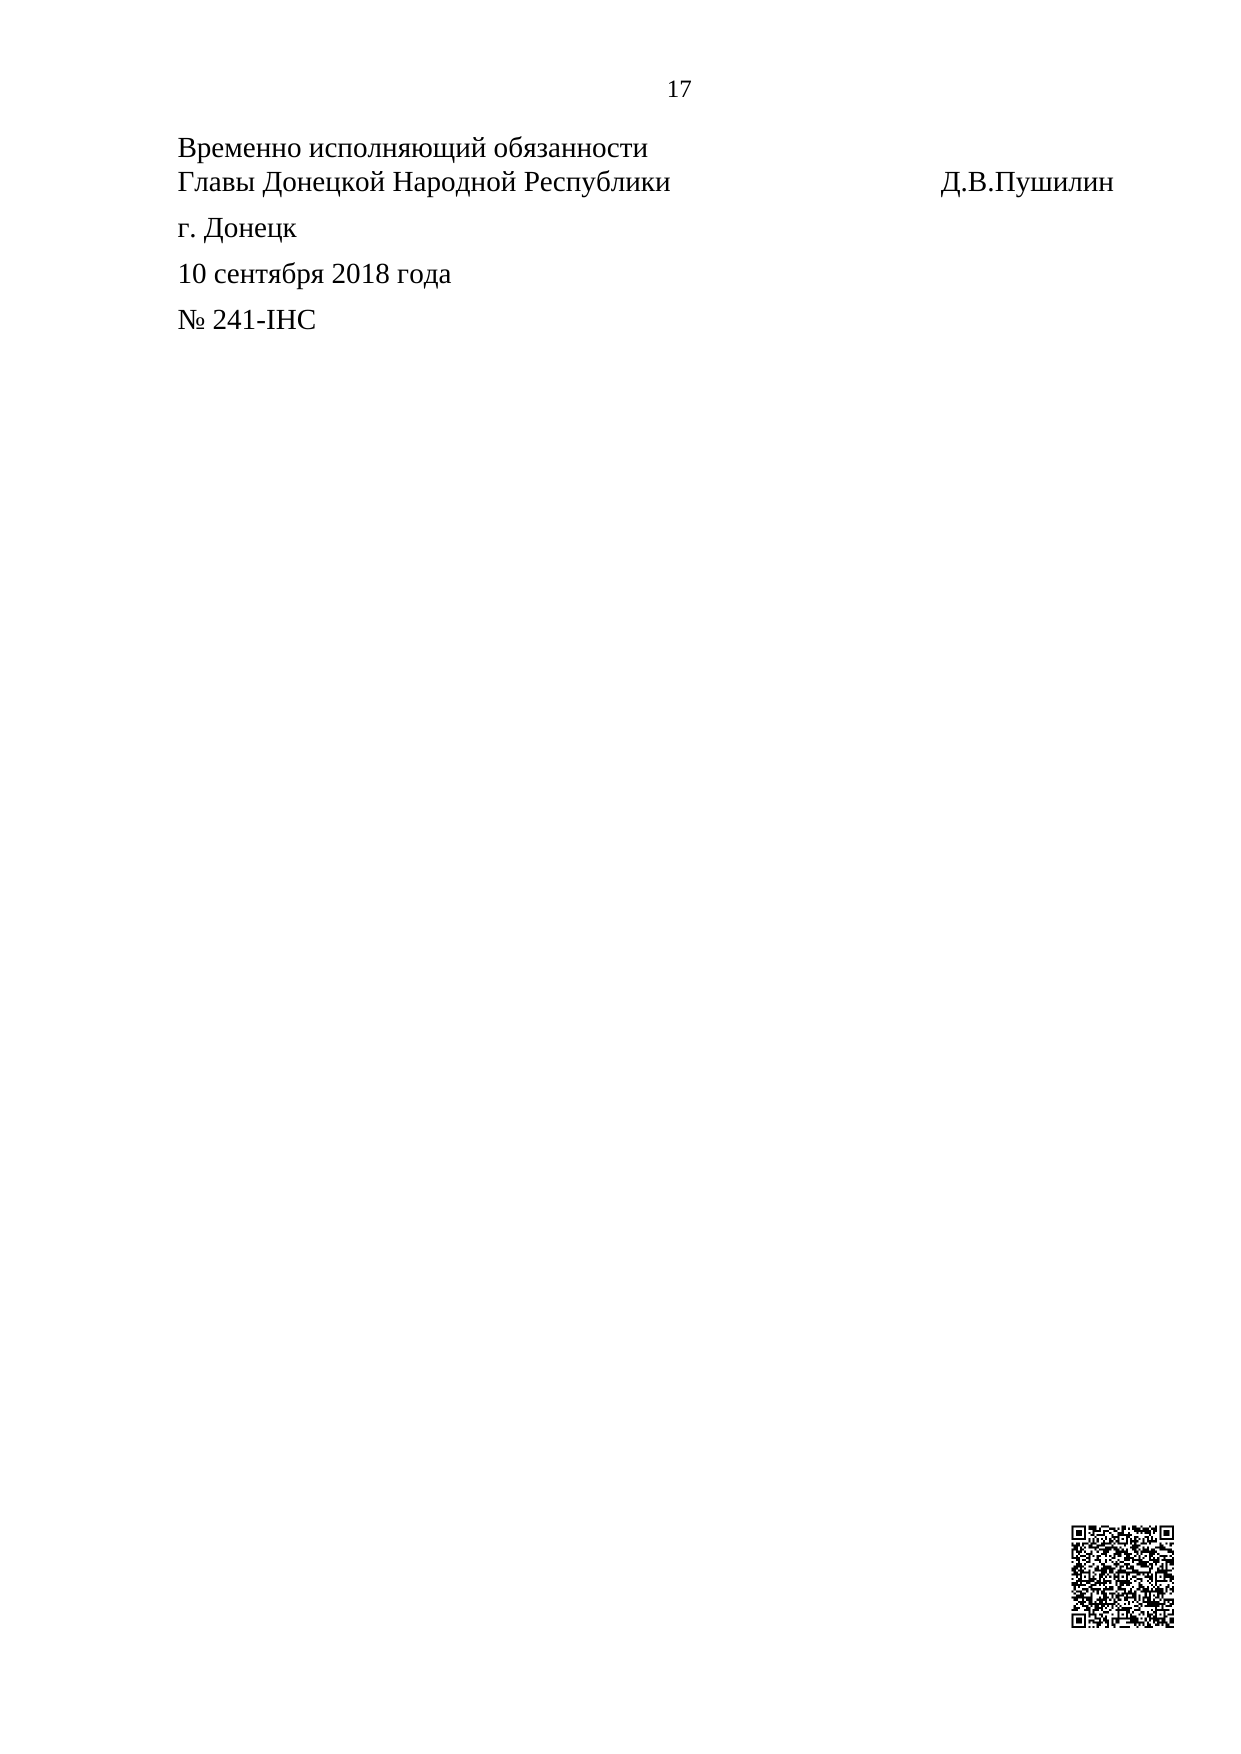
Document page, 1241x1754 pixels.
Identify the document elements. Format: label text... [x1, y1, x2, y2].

text г. Донецк [177, 210, 1211, 244]
text 10 сентября 2018 года [177, 256, 1181, 290]
text № 241-IНС [177, 302, 1211, 336]
text Временно исполняющий обязанности [177, 131, 1181, 164]
picture [1063, 1517, 1182, 1636]
text Главы Донецкой Народной Республики Д.В.Пушилин [177, 164, 1181, 198]
